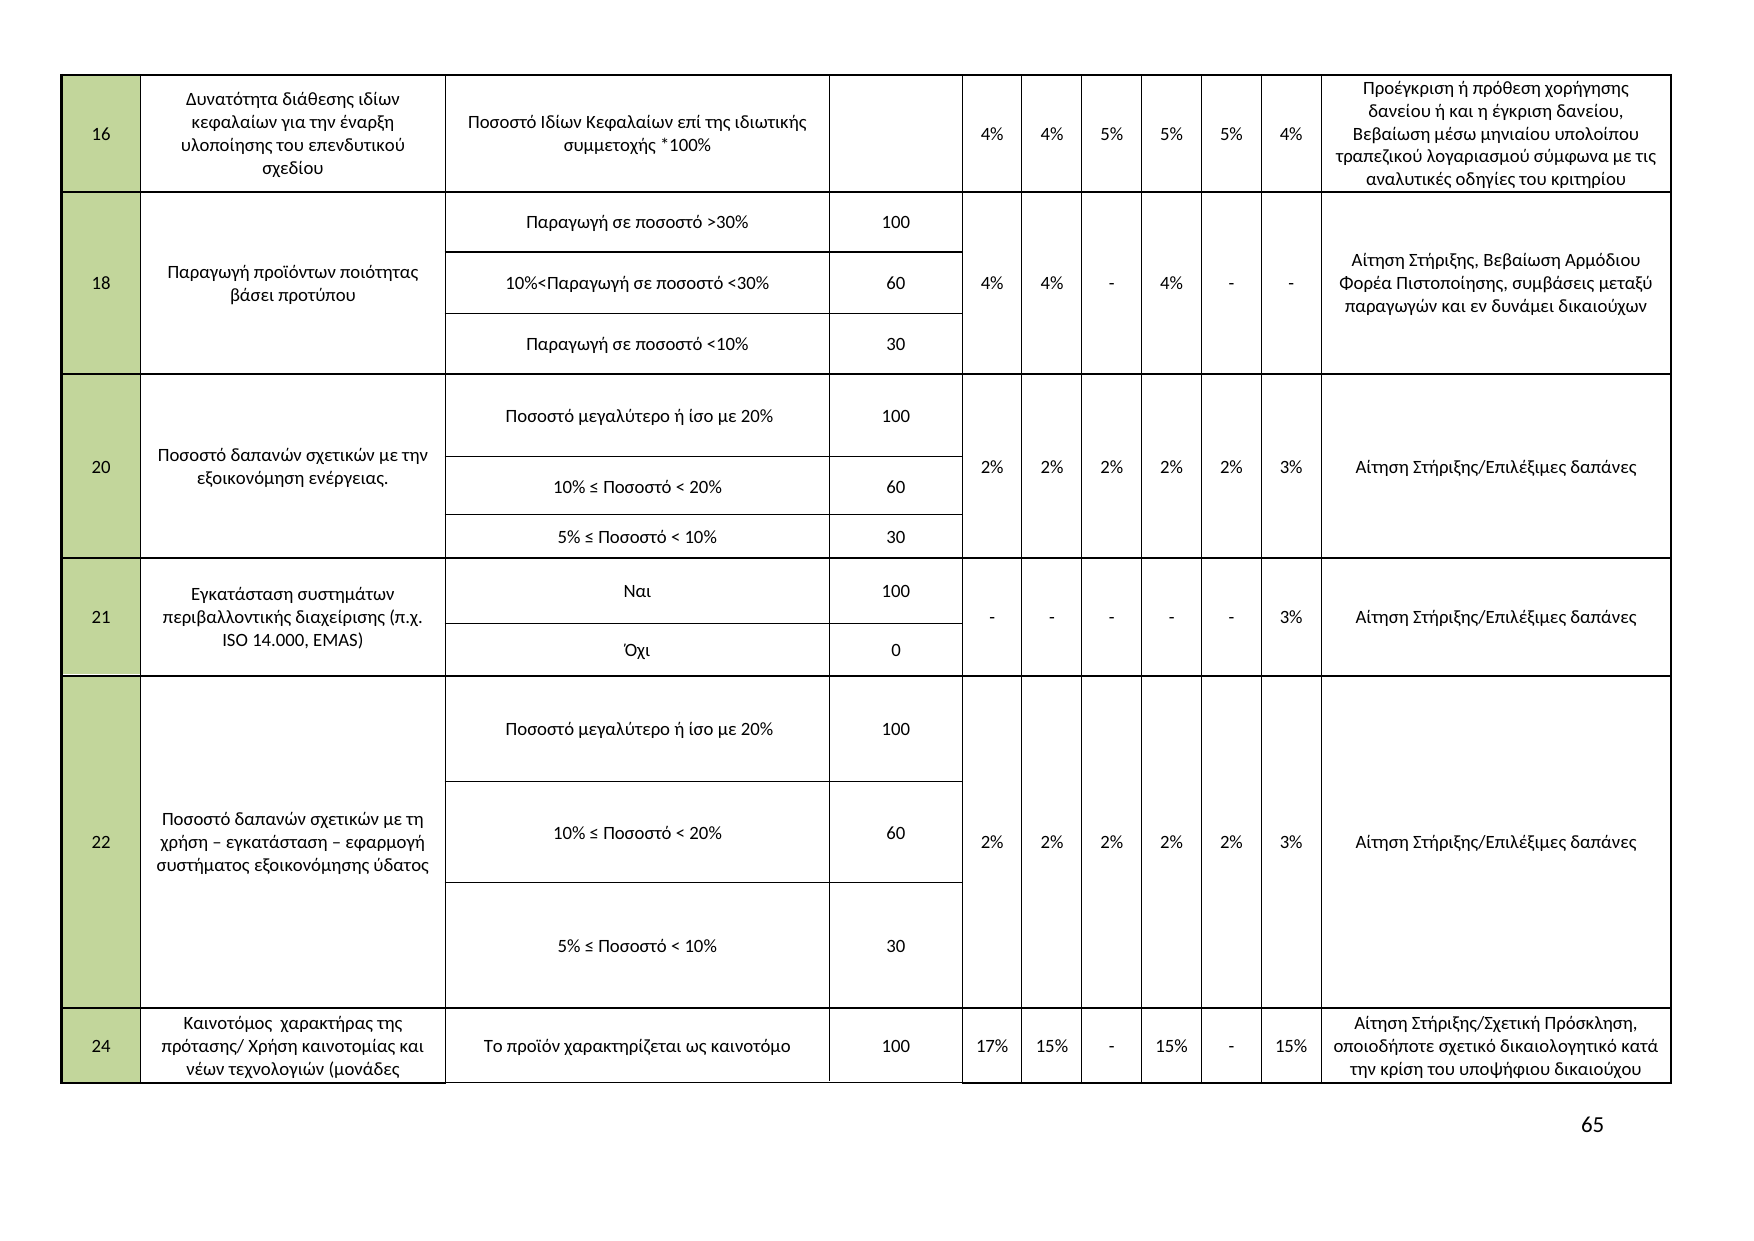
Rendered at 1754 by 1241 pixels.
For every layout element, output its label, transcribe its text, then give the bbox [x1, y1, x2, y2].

table_cell 3% [1262, 375, 1321, 557]
table_cell 3% [1262, 677, 1321, 1007]
table_cell Παραγωγή σε ποσοστό <10% [446, 314, 829, 373]
table_cell 3% [1262, 559, 1321, 674]
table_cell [1322, 1009, 1670, 1082]
table_cell 100 [830, 677, 962, 781]
table_cell 16 [63, 76, 140, 191]
table_cell Παραγωγή προϊόντων ποιότητας βάσει προτύπου [141, 193, 445, 373]
table_cell 2% [1082, 375, 1141, 557]
table_cell 5% ≤ Ποσοστό < 10% [446, 515, 829, 557]
table_cell 30 [830, 883, 962, 1007]
table_cell 2% [1142, 677, 1201, 1007]
table_cell Όχι [446, 624, 829, 674]
table_cell 4% [1022, 76, 1081, 191]
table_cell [141, 1009, 445, 1082]
table_cell 2% [963, 677, 1021, 1007]
table_cell Το προϊόν χαρακτηρίζεται ως καινοτόμο [446, 1009, 829, 1082]
table_cell 15% [1262, 1009, 1321, 1082]
table_cell Αίτηση Στήριξης/Επιλέξιμες δαπάνες [1322, 375, 1670, 557]
table_cell Προέγκριση ή πρόθεση χορήγησης δανείου ή και η έγκριση δανείου, Βεβαίωση μέσω μηνιαίου υπολοίπου τραπεζικού λογαριασμού σύμφωνα με τις αναλυτικές οδηγίες του κριτηρίου [1322, 76, 1670, 191]
table_cell 20 [63, 375, 140, 557]
table_cell - [963, 559, 1021, 674]
table_cell Εγκατάσταση συστημάτων περιβαλλοντικής διαχείρισης (π.χ. ISO 14.000, EMAS) [141, 559, 445, 674]
table_cell - [1022, 559, 1081, 674]
table_cell 60 [830, 457, 962, 514]
table_cell 4% [1262, 76, 1321, 191]
table_cell 4% [963, 193, 1021, 373]
table_cell Αίτηση Στήριξης/Επιλέξιμες δαπάνες [1322, 559, 1670, 674]
table_cell 100 [830, 193, 962, 251]
table_cell 24 [63, 1009, 140, 1082]
table_cell 10% ≤ Ποσοστό < 20% [446, 457, 829, 514]
table_cell - [1202, 559, 1261, 674]
table_cell 30 [830, 314, 962, 373]
table_cell 2% [1082, 677, 1141, 1007]
table_cell - [1202, 1009, 1261, 1082]
table_cell 15% [1142, 1009, 1201, 1082]
table_cell Ποσοστό δαπανών σχετικών με την εξοικονόμηση ενέργειας. [141, 375, 445, 557]
table_cell - [1082, 193, 1141, 373]
table_cell 2% [963, 375, 1021, 557]
table_cell 5% [1202, 76, 1261, 191]
table_cell Αίτηση Στήριξης/Επιλέξιμες δαπάνες [1322, 677, 1670, 1007]
table_cell 4% [1022, 193, 1081, 373]
table_cell [830, 76, 962, 191]
table_cell 60 [830, 782, 962, 882]
table_cell 30 [830, 515, 962, 557]
table_cell - [1262, 193, 1321, 373]
table_cell 4% [963, 76, 1021, 191]
table_cell 60 [830, 253, 962, 312]
table_cell 100 [830, 375, 962, 456]
table_cell - [1082, 559, 1141, 674]
table_cell 18 [63, 193, 140, 373]
table_cell 100 [830, 559, 962, 623]
table_cell Ναι [446, 559, 829, 623]
table_cell 10%<Παραγωγή σε ποσοστό <30% [446, 253, 829, 312]
table_cell 22 [63, 677, 140, 1007]
table_cell 15% [1022, 1009, 1081, 1082]
table_cell Παραγωγή σε ποσοστό >30% [446, 193, 829, 251]
table_cell 4% [1142, 193, 1201, 373]
table_cell 2% [1202, 375, 1261, 557]
table_cell Αίτηση Στήριξης, Βεβαίωση Αρμόδιου Φορέα Πιστοποίησης, συμβάσεις μεταξύ παραγωγών και εν δυνάμει δικαιούχων [1322, 193, 1670, 373]
table_cell 10% ≤ Ποσοστό < 20% [446, 782, 829, 882]
table_cell - [1202, 193, 1261, 373]
table_cell 5% [1142, 76, 1201, 191]
table_cell - [1082, 1009, 1141, 1082]
table_cell 17% [963, 1009, 1021, 1082]
table_cell 5% ≤ Ποσοστό < 10% [446, 883, 829, 1007]
table_cell Ποσοστό δαπανών σχετικών με τη χρήση – εγκατάσταση – εφαρμογή συστήματος εξοικονόμησης ύδατος [141, 677, 445, 1007]
table_cell Δυνατότητα διάθεσης ιδίων κεφαλαίων για την έναρξη υλοποίησης του επενδυτικού σχεδίου [141, 76, 445, 191]
table_cell Ποσοστό Ιδίων Κεφαλαίων επί της ιδιωτικής συμμετοχής *100% [446, 76, 829, 191]
table_cell 2% [1022, 375, 1081, 557]
table_cell 2% [1022, 677, 1081, 1007]
table_cell 0 [830, 624, 962, 674]
table_cell 2% [1142, 375, 1201, 557]
table_cell Ποσοστό μεγαλύτερο ή ίσο με 20% [446, 375, 829, 456]
table_cell 5% [1082, 76, 1141, 191]
table_cell - [1142, 559, 1201, 674]
table_cell 21 [63, 559, 140, 674]
table_cell Ποσοστό μεγαλύτερο ή ίσο με 20% [446, 677, 829, 781]
table_cell 2% [1202, 677, 1261, 1007]
table_cell 100 [829, 1009, 962, 1082]
